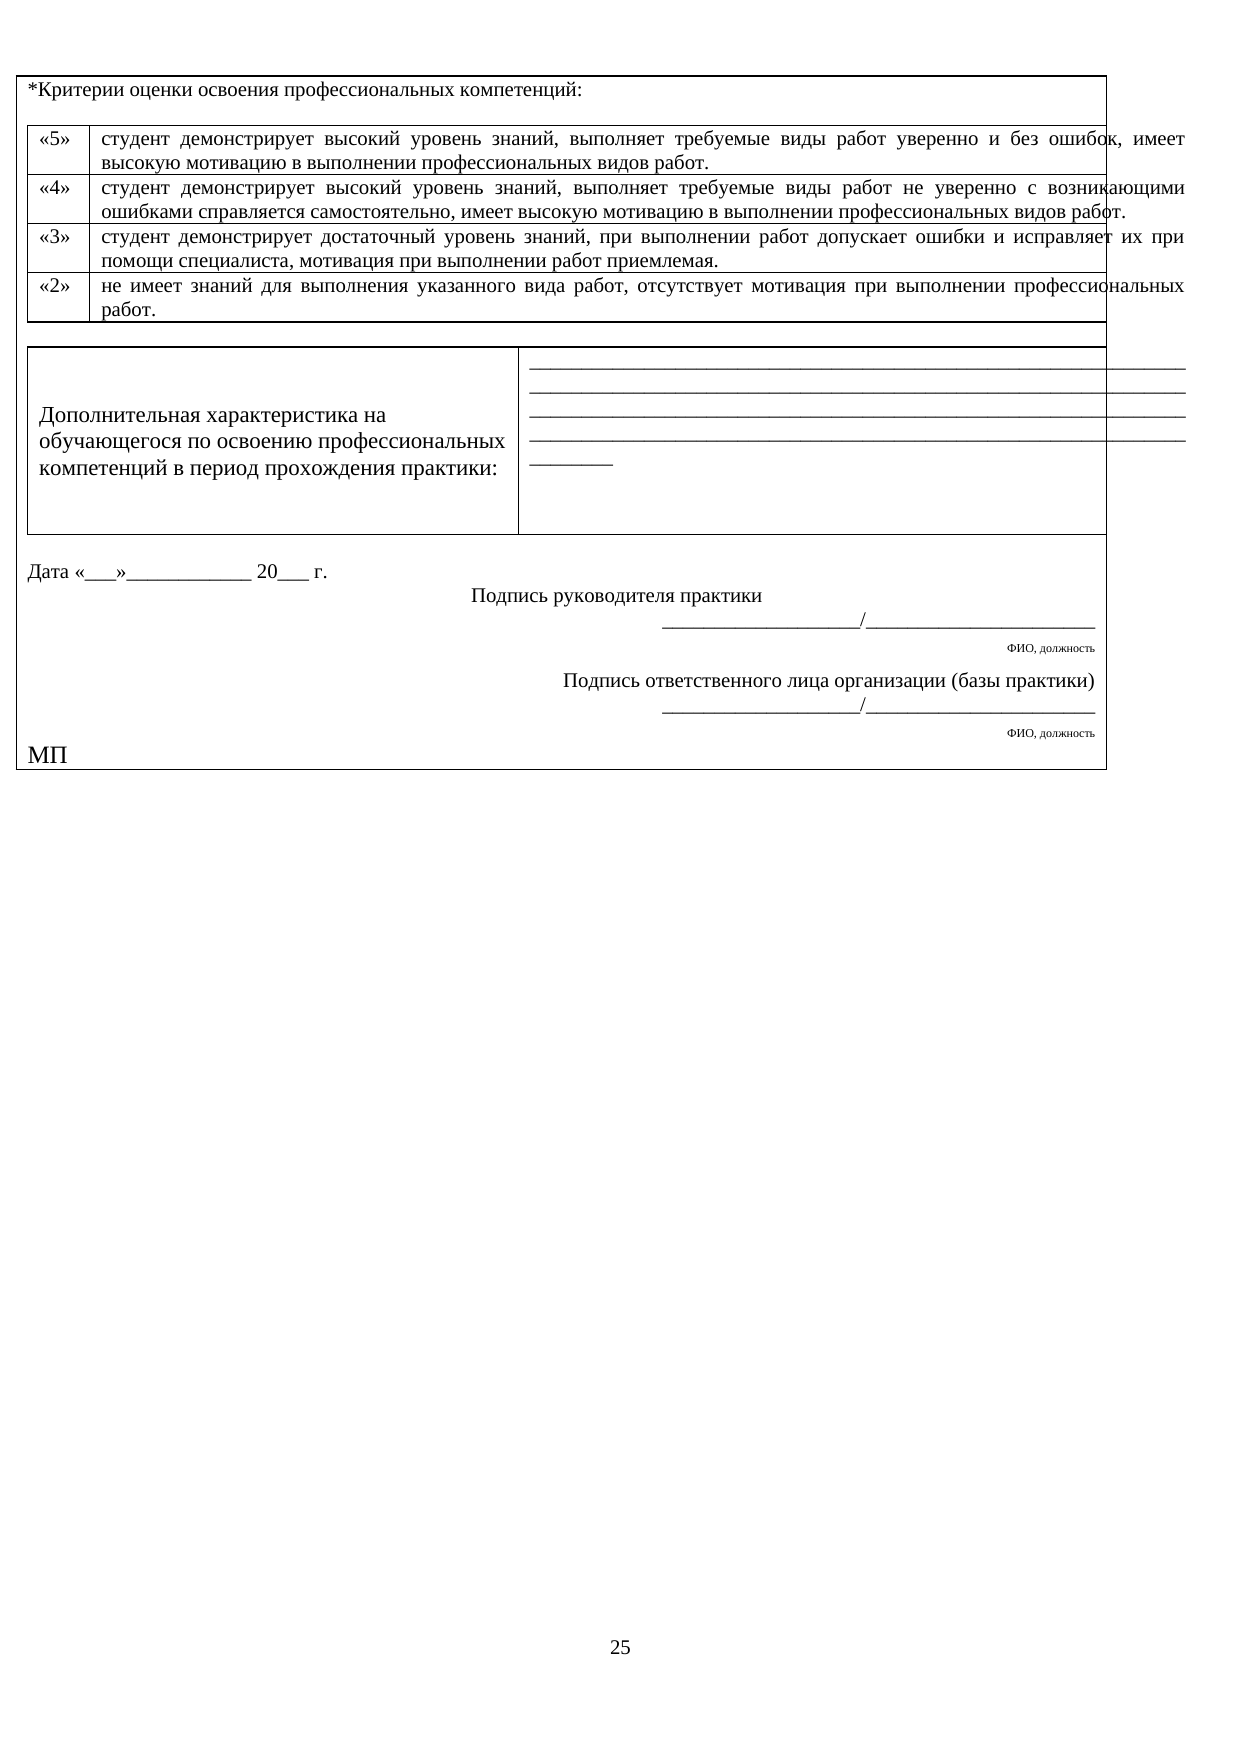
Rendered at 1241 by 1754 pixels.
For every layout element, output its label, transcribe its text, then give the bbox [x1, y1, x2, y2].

table_cell *Критерии оценки освоения профессиональных компетенций: Дата «___»____________ 20___ г. Подпись руководителя практики ___________________/______________________ ФИО, должность Подпись ответственного лица организации (базы практики) ___________________/______________________ ФИО, должность МП [17, 77, 1106, 769]
